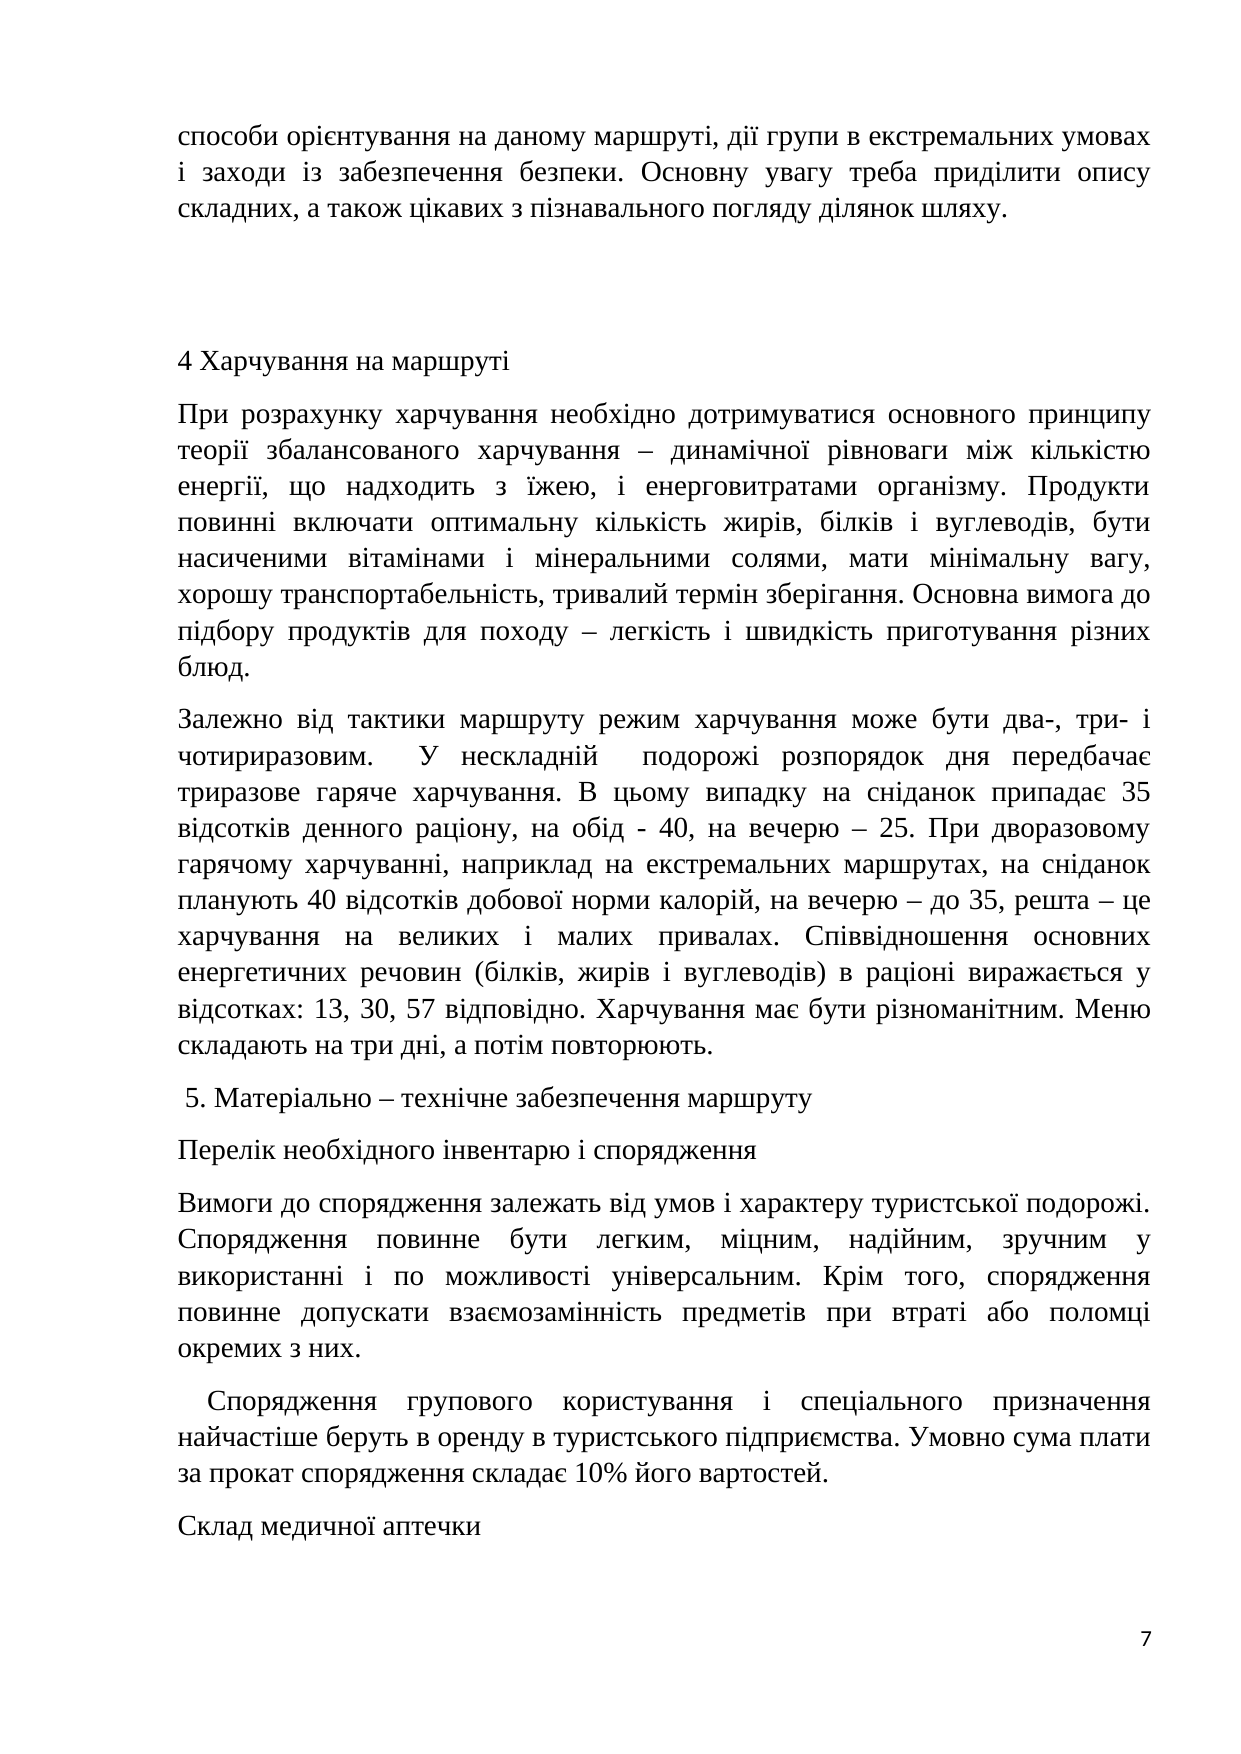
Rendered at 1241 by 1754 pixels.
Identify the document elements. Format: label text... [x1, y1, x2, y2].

text Вимоги до спорядження залежать від умов і характеру туристської подорожі. Спорядження повинне бути легким, міцним, надійним, зручним у використанні і по можливості універсальним. Крім того, спорядження повинне допускати взаємозамінність предметів при втраті або поломці окремих з них. [177, 1185, 1152, 1363]
text Перелік необхідного інвентарю і спорядження [177, 1132, 1152, 1166]
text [177, 118, 1152, 224]
text Склад медичної аптечки [177, 1508, 1152, 1541]
text Залежно від тактики маршруту режим харчування може бути два-, три- і чотириразовим. У нескладній подорожі розпорядок дня передбачає триразове гаряче харчування. В цьому випадку на сніданок припадає 35 відсотків денного раціону, на обід - 40, на вечерю – 25. При дворазовому гарячому харчуванні, наприклад на екстремальних маршрутах, на сніданок планують 40 відсотків добової норми калорій, на вечерю – до 35, решта – це харчування на великих і малих привалах. Співвідношення основних енергетичних речовин (білків, жирів і вуглеводів) в раціоні виражається у відсотках: 13, 30, 57 відповідно. Харчування має бути різноманітним. Меню складають на три дні, а потім повторюють. [177, 702, 1152, 1060]
text Спорядження групового користування і спеціального призначення найчастіше беруть в оренду в туристського підприємства. Умовно сума плати за прокат спорядження складає 10% його вартостей. [177, 1383, 1152, 1488]
text 4 Харчування на маршруті [177, 343, 1152, 376]
text При розрахунку харчування необхідно дотримуватися основного принципу теорії збалансованого харчування – динамічної рівноваги між кількістю енергії, що надходить з їжею, і енерговитратами організму. Продукти повинні включати оптимальну кількість жирів, білків і вуглеводів, бути насиченими вітамінами і мінеральними солями, мати мінімальну вагу, хорошу транспортабельність, тривалий термін зберігання. Основна вимога до підбору продуктів для походу – легкість і швидкість приготування різних блюд. [177, 396, 1152, 682]
text 5. Матеріально – технічне забезпечення маршруту [177, 1080, 1152, 1113]
